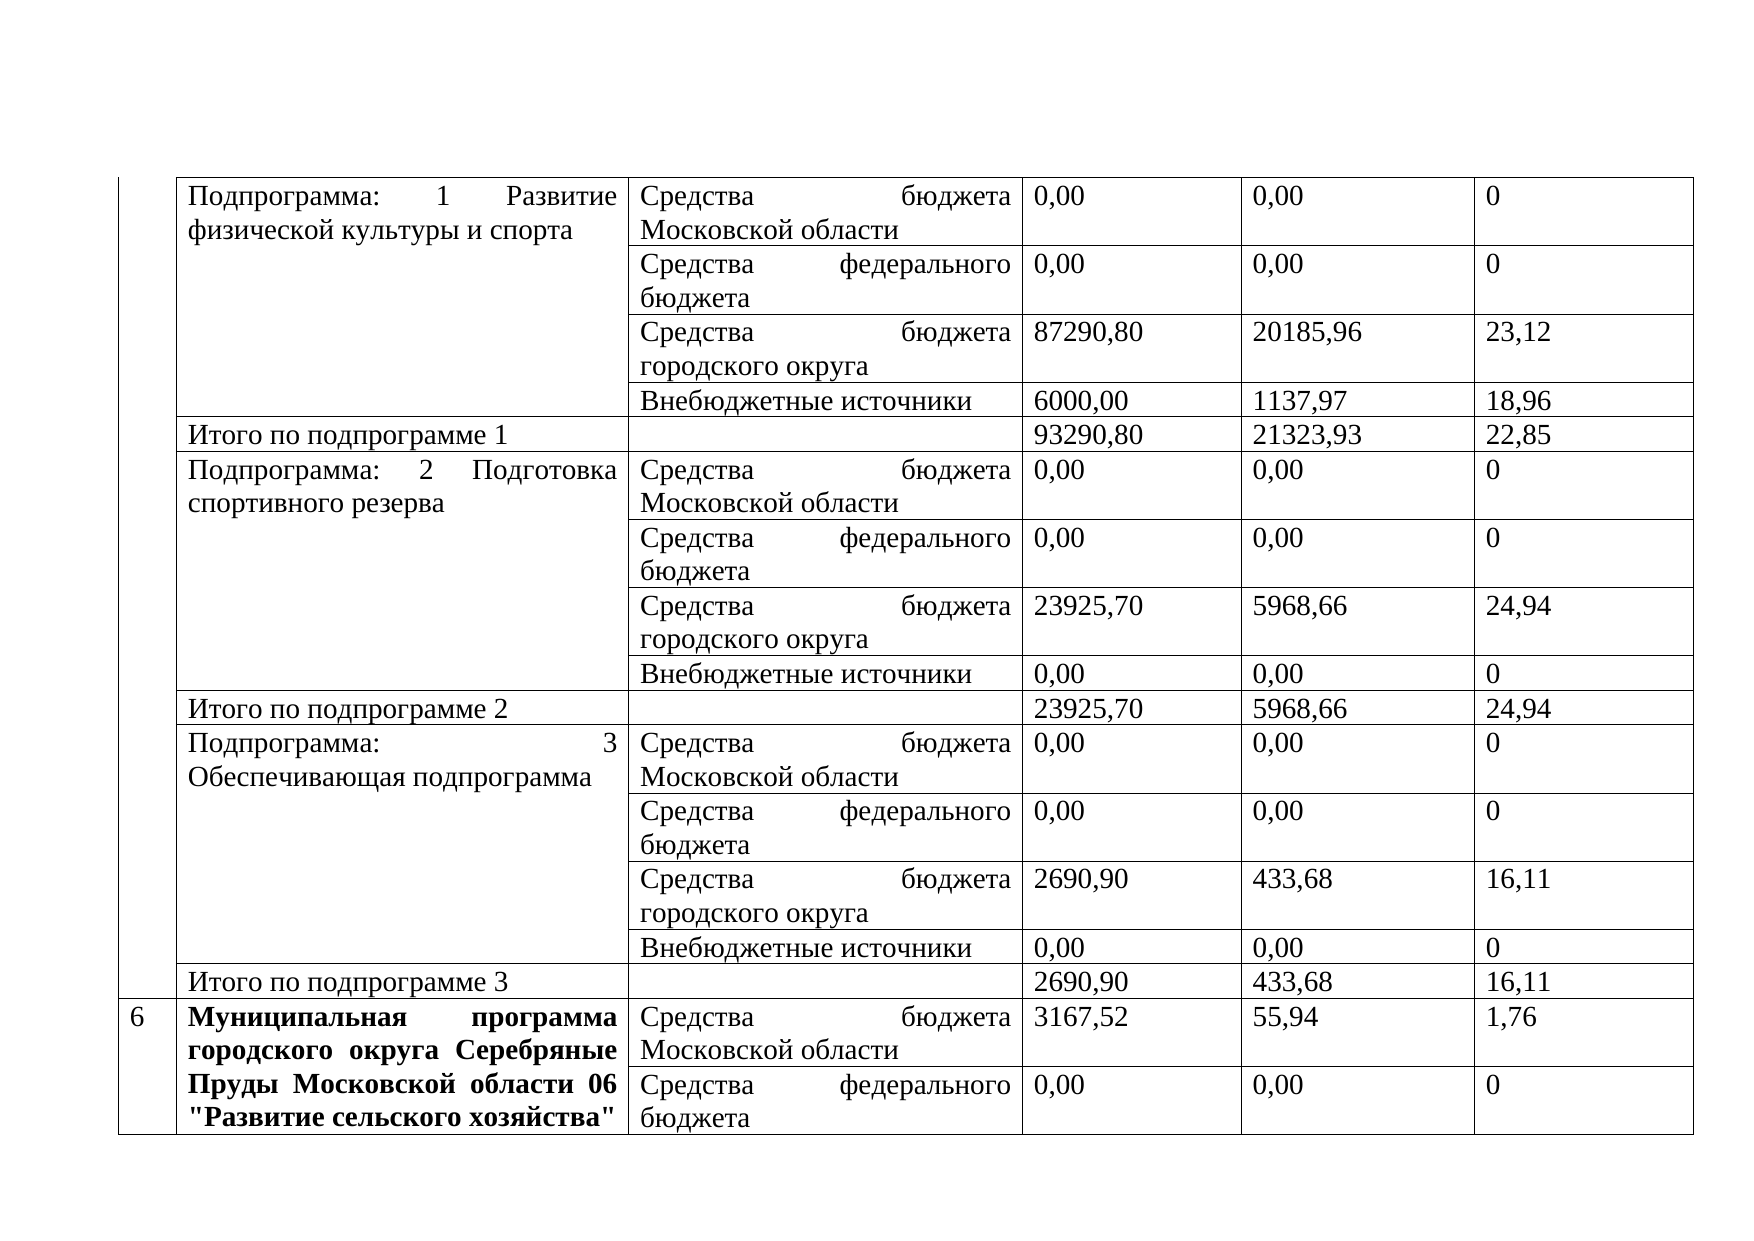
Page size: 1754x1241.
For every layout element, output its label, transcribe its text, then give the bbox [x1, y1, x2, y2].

table_cell Средства федерального бюджета [629, 794, 1022, 861]
table_cell 0,00 [1242, 794, 1474, 861]
table_cell 0,00 [1023, 656, 1241, 690]
table_cell Средства бюджета Московской области [629, 999, 1022, 1066]
table_cell 18,96 [1475, 383, 1693, 416]
table_cell [629, 417, 1022, 451]
table_cell 0,00 [1023, 794, 1241, 861]
table_cell 24,94 [1475, 691, 1693, 724]
table_cell Средства бюджета Московской области [629, 452, 1022, 519]
table_cell 0 [1475, 930, 1693, 963]
table_cell 0 [1475, 178, 1693, 245]
table_cell 23,12 [1475, 315, 1693, 382]
table_cell Средства бюджета городского округа [629, 315, 1022, 382]
table_cell 1,76 [1475, 999, 1693, 1066]
table_cell 0 [1475, 452, 1693, 519]
table_cell 0,00 [1023, 1067, 1241, 1134]
table_cell 0,00 [1242, 656, 1474, 690]
table_cell 433,68 [1242, 862, 1474, 929]
table_cell 3167,52 [1023, 999, 1241, 1066]
table_cell 0,00 [1023, 520, 1241, 587]
table_cell Внебюджетные источники [629, 656, 1022, 690]
table_cell [629, 691, 1022, 724]
table_cell Итого по подпрограмме 3 [177, 964, 628, 998]
table_cell 0,00 [1242, 178, 1474, 245]
table_cell 0,00 [1242, 520, 1474, 587]
table_cell 16,11 [1475, 862, 1693, 929]
table_cell 0,00 [1023, 452, 1241, 519]
table_cell 0,00 [1242, 452, 1474, 519]
table_cell Средства бюджета Московской области [629, 725, 1022, 792]
table_cell 0 [1475, 794, 1693, 861]
table_cell Средства федерального бюджета [629, 1067, 1022, 1134]
table_cell Средства бюджета Московской области [629, 178, 1022, 245]
table_cell Средства бюджета городского округа [629, 588, 1022, 655]
table_cell 6000,00 [1023, 383, 1241, 416]
table_cell 0 [1475, 656, 1693, 690]
table_cell 6 [119, 999, 176, 1134]
table_cell Подпрограмма: 2 Подготовка спортивного резерва [177, 452, 628, 690]
table_cell 0,00 [1023, 930, 1241, 963]
table_cell Внебюджетные источники [629, 930, 1022, 963]
table_cell 433,68 [1242, 964, 1474, 998]
table_cell 0,00 [1023, 178, 1241, 245]
table_cell 55,94 [1242, 999, 1474, 1066]
table_cell 0 [1475, 246, 1693, 313]
table_cell Итого по подпрограмме 1 [177, 417, 628, 451]
table_cell 23925,70 [1023, 588, 1241, 655]
table_cell 21323,93 [1242, 417, 1474, 451]
table_cell 16,11 [1475, 964, 1693, 998]
table_cell Подпрограмма: 1 Развитие физической культуры и спорта [177, 178, 628, 416]
table_cell 1137,97 [1242, 383, 1474, 416]
table_cell 0 [1475, 1067, 1693, 1134]
table_cell 22,85 [1475, 417, 1693, 451]
table_cell Внебюджетные источники [629, 383, 1022, 416]
table_cell Подпрограмма: 3 Обеспечивающая подпрограмма [177, 725, 628, 963]
table_cell 20185,96 [1242, 315, 1474, 382]
table_cell 24,94 [1475, 588, 1693, 655]
table_cell 0,00 [1242, 725, 1474, 792]
table_cell 2690,90 [1023, 862, 1241, 929]
table_cell Муниципальная программа городского округа Серебряные Пруды Московской области 06 "Развитие сельского хозяйства" [177, 999, 628, 1134]
table_cell Итого по подпрограмме 2 [177, 691, 628, 724]
table_cell 5968,66 [1242, 588, 1474, 655]
table_cell 0,00 [1023, 246, 1241, 313]
table_cell 23925,70 [1023, 691, 1241, 724]
table_cell 0,00 [1242, 246, 1474, 313]
table_cell Средства бюджета городского округа [629, 862, 1022, 929]
table_cell Средства федерального бюджета [629, 246, 1022, 313]
table_cell 87290,80 [1023, 315, 1241, 382]
table_cell 2690,90 [1023, 964, 1241, 998]
table_cell [629, 964, 1022, 998]
table_cell 0,00 [1242, 1067, 1474, 1134]
table_cell 0,00 [1242, 930, 1474, 963]
table_cell 0,00 [1023, 725, 1241, 792]
table_cell 93290,80 [1023, 417, 1241, 451]
table_cell 0 [1475, 520, 1693, 587]
table_cell 0 [1475, 725, 1693, 792]
table_cell Средства федерального бюджета [629, 520, 1022, 587]
table_cell 5968,66 [1242, 691, 1474, 724]
